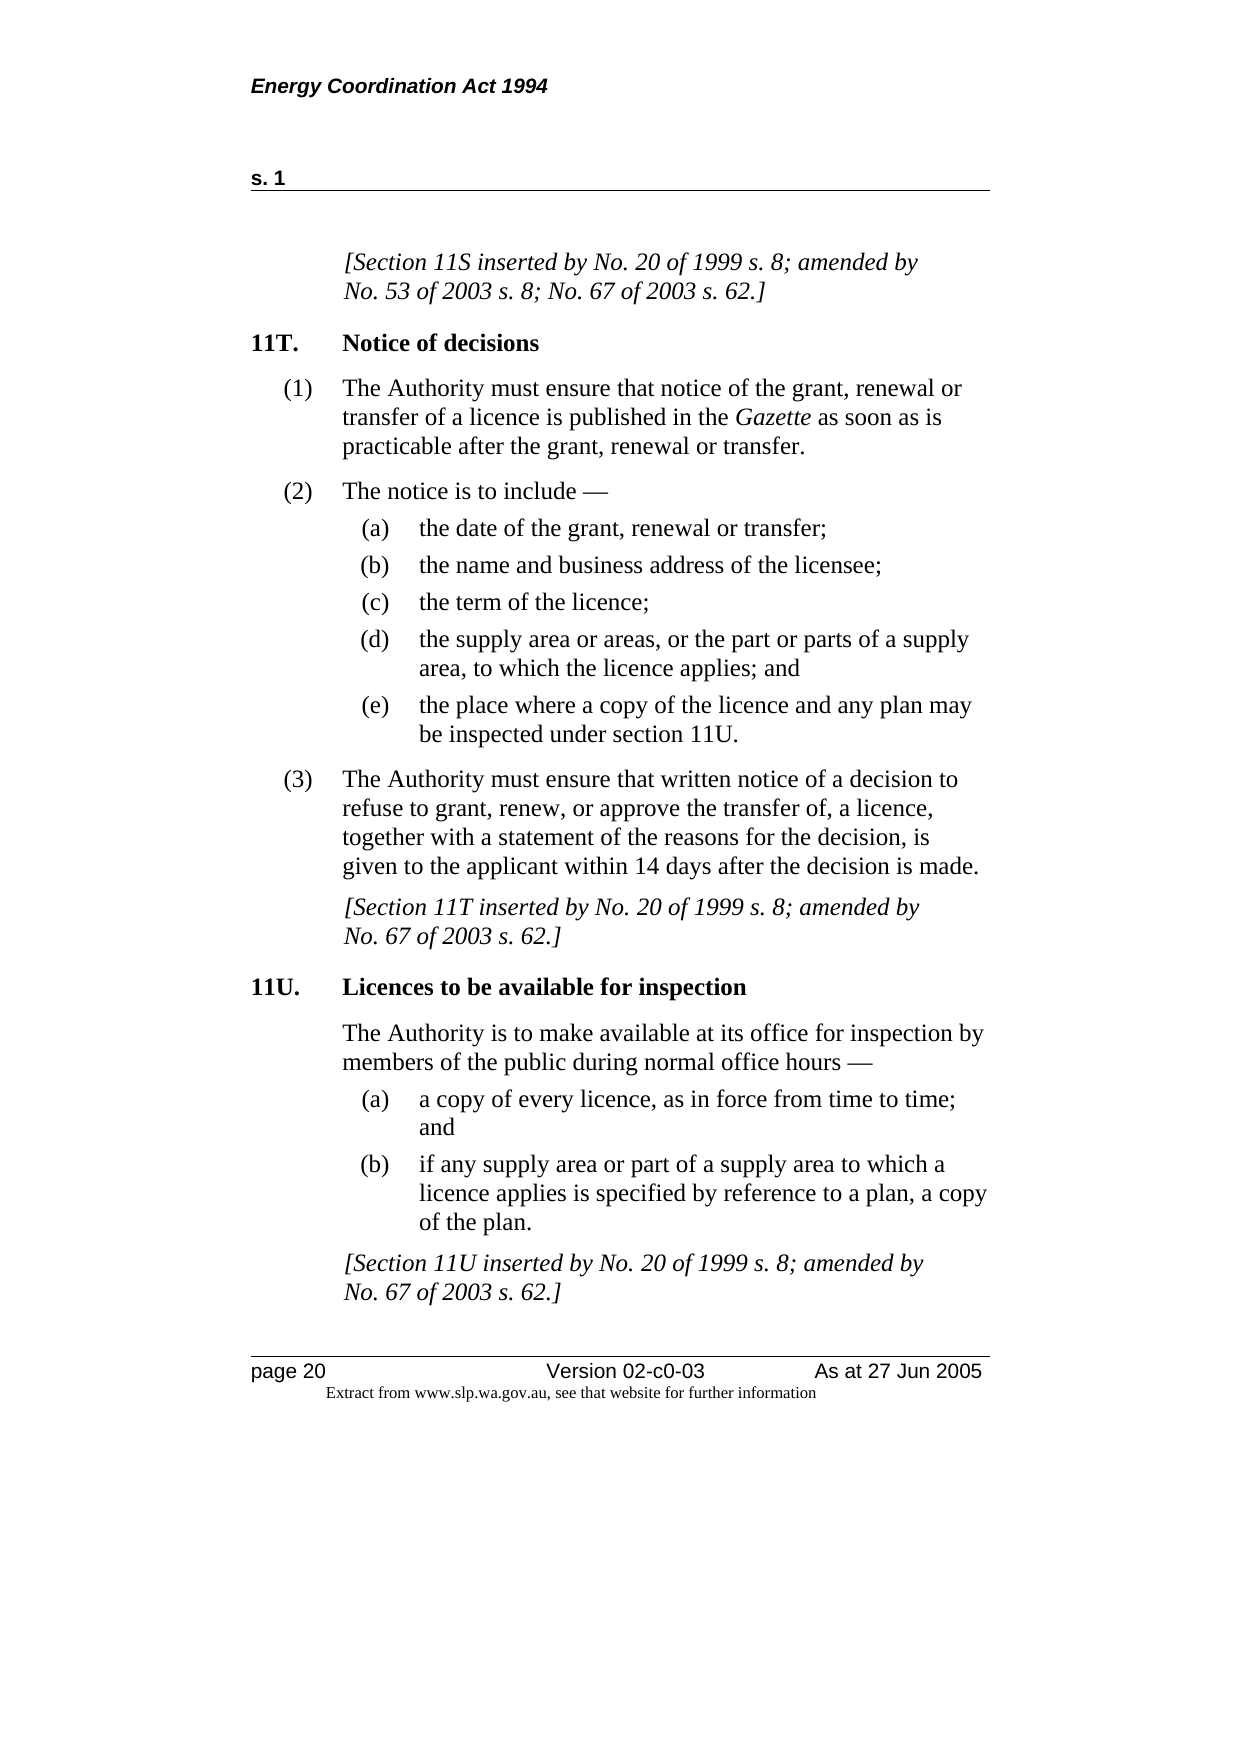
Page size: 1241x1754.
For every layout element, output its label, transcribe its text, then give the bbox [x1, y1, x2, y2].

text (b) the name and business address of the licensee; [251, 550, 990, 579]
subtitle 11U. Licences to be available for inspection [251, 972, 990, 1001]
text (d) the supply area or areas, or the part or parts of a supply area, to which the licence applies; and [251, 624, 990, 682]
text [Section 11S inserted by No. 20 of 1999 s. 8; amended by No. 53 of 2003 s. 8; No. 67 of 2003 s. 62.] [251, 247, 990, 305]
text [Section 11T inserted by No. 20 of 1999 s. 8; amended by No. 67 of 2003 s. 62.] [251, 892, 990, 949]
text (c) the term of the licence; [251, 587, 990, 616]
text (3) The Authority must ensure that written notice of a decision to refuse to grant, renew, or approve the transfer of, a licence, together with a statement of the reasons for the decision, is given to the applicant within 14 days after the decision is made. [251, 764, 990, 879]
text (1) The Authority must ensure that notice of the grant, renewal or transfer of a licence is published in the Gazette as soon as is practicable after the grant, renewal or transfer. [251, 373, 990, 459]
text The Authority is to make available at its office for inspection by members of the public during normal office hours — [251, 1018, 990, 1075]
text [Section 11U inserted by No. 20 of 1999 s. 8; amended by No. 67 of 2003 s. 62.] [251, 1248, 990, 1306]
text (a) a copy of every licence, as in force from time to time; and [251, 1084, 990, 1141]
text (2) The notice is to include — [251, 476, 990, 505]
subtitle 11T. Notice of decisions [251, 328, 990, 357]
text (e) the place where a copy of the licence and any plan may be inspected under section 11U. [251, 690, 990, 748]
text (b) if any supply area or part of a supply area to which a licence applies is specified by reference to a plan, a copy of the plan. [251, 1149, 990, 1236]
text (a) the date of the grant, renewal or transfer; [251, 513, 990, 542]
